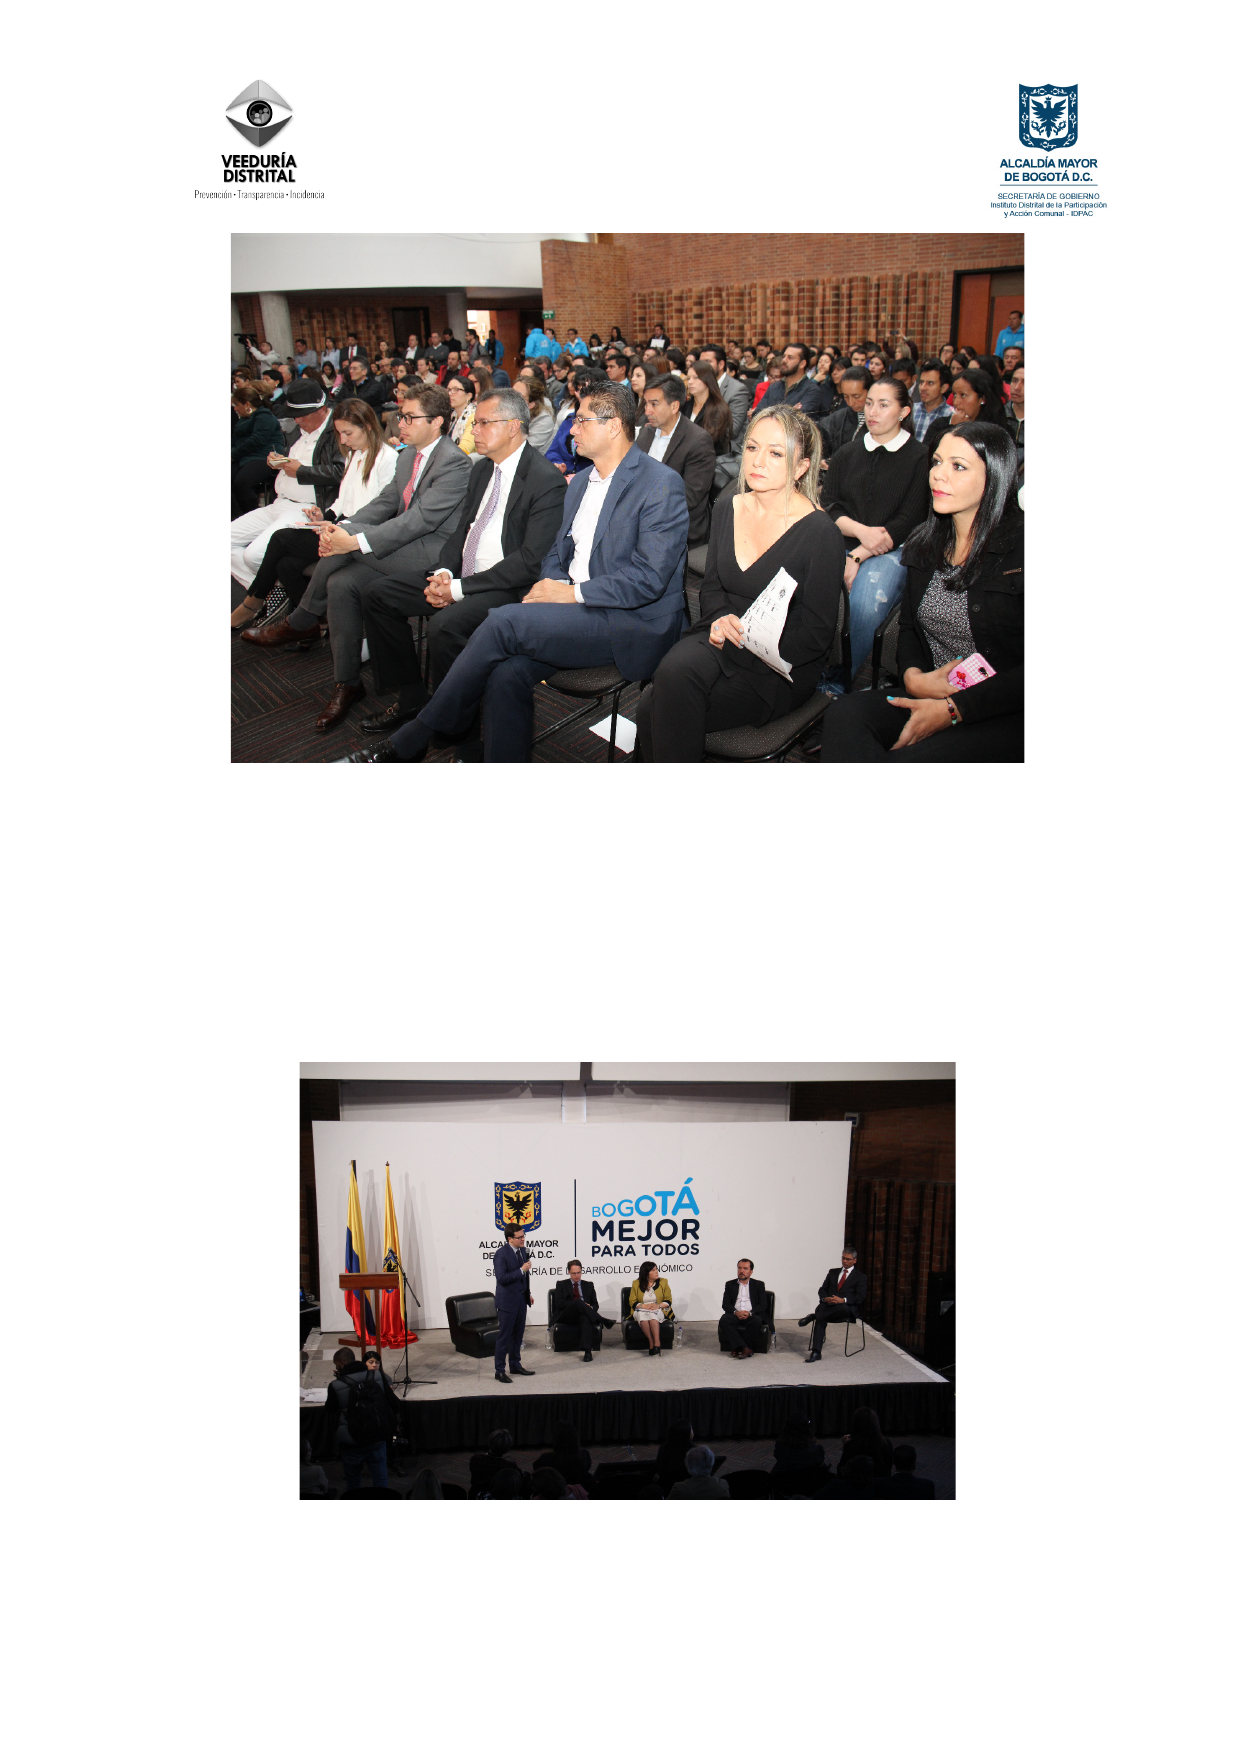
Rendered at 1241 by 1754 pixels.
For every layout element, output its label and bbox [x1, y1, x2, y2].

picture [982, 76, 1115, 222]
picture [299, 1062, 956, 1500]
picture [230, 233, 1025, 763]
